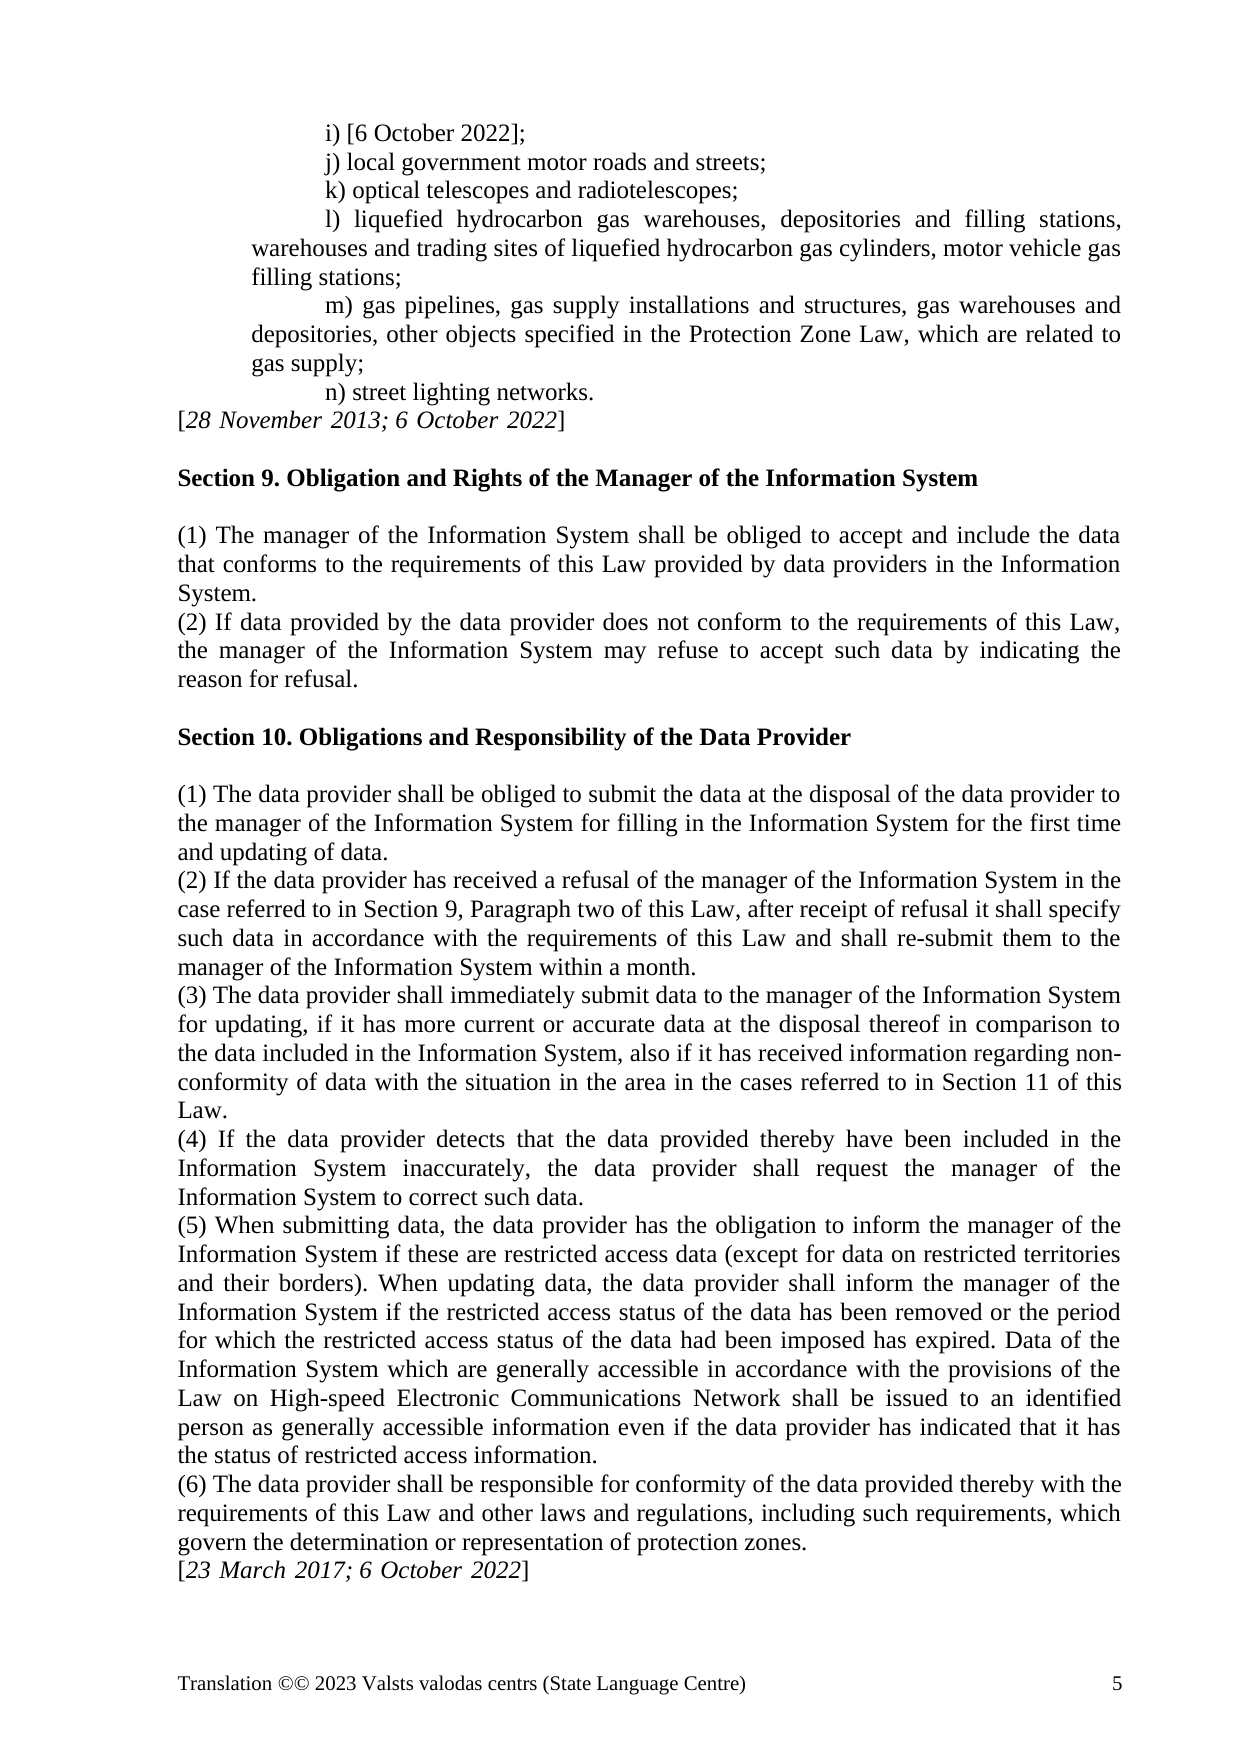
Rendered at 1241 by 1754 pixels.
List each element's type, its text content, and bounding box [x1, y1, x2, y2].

text j) local government motor roads and streets; [251, 147, 1122, 176]
text (5) When submitting data, the data provider has the obligation to inform the manager of the Information System if these are restricted access data (except for data on restricted territories and their borders). When updating data, the data provider shall inform the manager of the Information System if the restricted access status of the data has been removed or the period for which the restricted access status of the data had been imposed has expired. Data of the Information System which are generally accessible in accordance with the provisions of the Law on High-speed Electronic Communications Network shall be issued to an identified person as generally accessible information even if the data provider has indicated that it has the status of restricted access information. [177, 1211, 1122, 1469]
text (6) The data provider shall be responsible for conformity of the data provided thereby with the requirements of this Law and other laws and regulations, including such requirements, which govern the determination or representation of protection zones. [177, 1469, 1122, 1556]
text [23 March 2017; 6 October 2022] [177, 1556, 1122, 1584]
text k) optical telescopes and radiotelescopes; [251, 176, 1122, 204]
text (2) If data provided by the data provider does not conform to the requirements of this Law, the manager of the Information System may refuse to accept such data by indicating the reason for refusal. [177, 607, 1122, 693]
text (3) The data provider shall immediately submit data to the manager of the Information System for updating, if it has more current or accurate data at the disposal thereof in comparison to the data included in the Information System, also if it has received information regarding non-conformity of data with the situation in the area in the cases referred to in Section 11 of this Law. [177, 981, 1122, 1124]
text Section 10. Obligations and Responsibility of the Data Provider [177, 722, 1122, 751]
text [28 November 2013; 6 October 2022] [177, 406, 1122, 434]
text Section 9. Obligation and Rights of the Manager of the Information System [177, 463, 1122, 492]
text i) [6 October 2022]; [251, 118, 1122, 147]
text (1) The manager of the Information System shall be obliged to accept and include the data that conforms to the requirements of this Law provided by data providers in the Information System. [177, 521, 1122, 607]
text (1) The data provider shall be obliged to submit the data at the disposal of the data provider to the manager of the Information System for filling in the Information System for the first time and updating of data. [177, 779, 1122, 866]
text (4) If the data provider detects that the data provided thereby have been included in the Information System inaccurately, the data provider shall request the manager of the Information System to correct such data. [177, 1124, 1122, 1211]
text n) street lighting networks. [251, 377, 1122, 406]
text (2) If the data provider has received a refusal of the manager of the Information System in the case referred to in Section 9, Paragraph two of this Law, after receipt of refusal it shall specify such data in accordance with the requirements of this Law and shall re-submit them to the manager of the Information System within a month. [177, 866, 1122, 981]
text l) liquefied hydrocarbon gas warehouses, depositories and filling stations, warehouses and trading sites of liquefied hydrocarbon gas cylinders, motor vehicle gas filling stations; [251, 204, 1122, 291]
text m) gas pipelines, gas supply installations and structures, gas warehouses and depositories, other objects specified in the Protection Zone Law, which are related to gas supply; [251, 291, 1122, 377]
